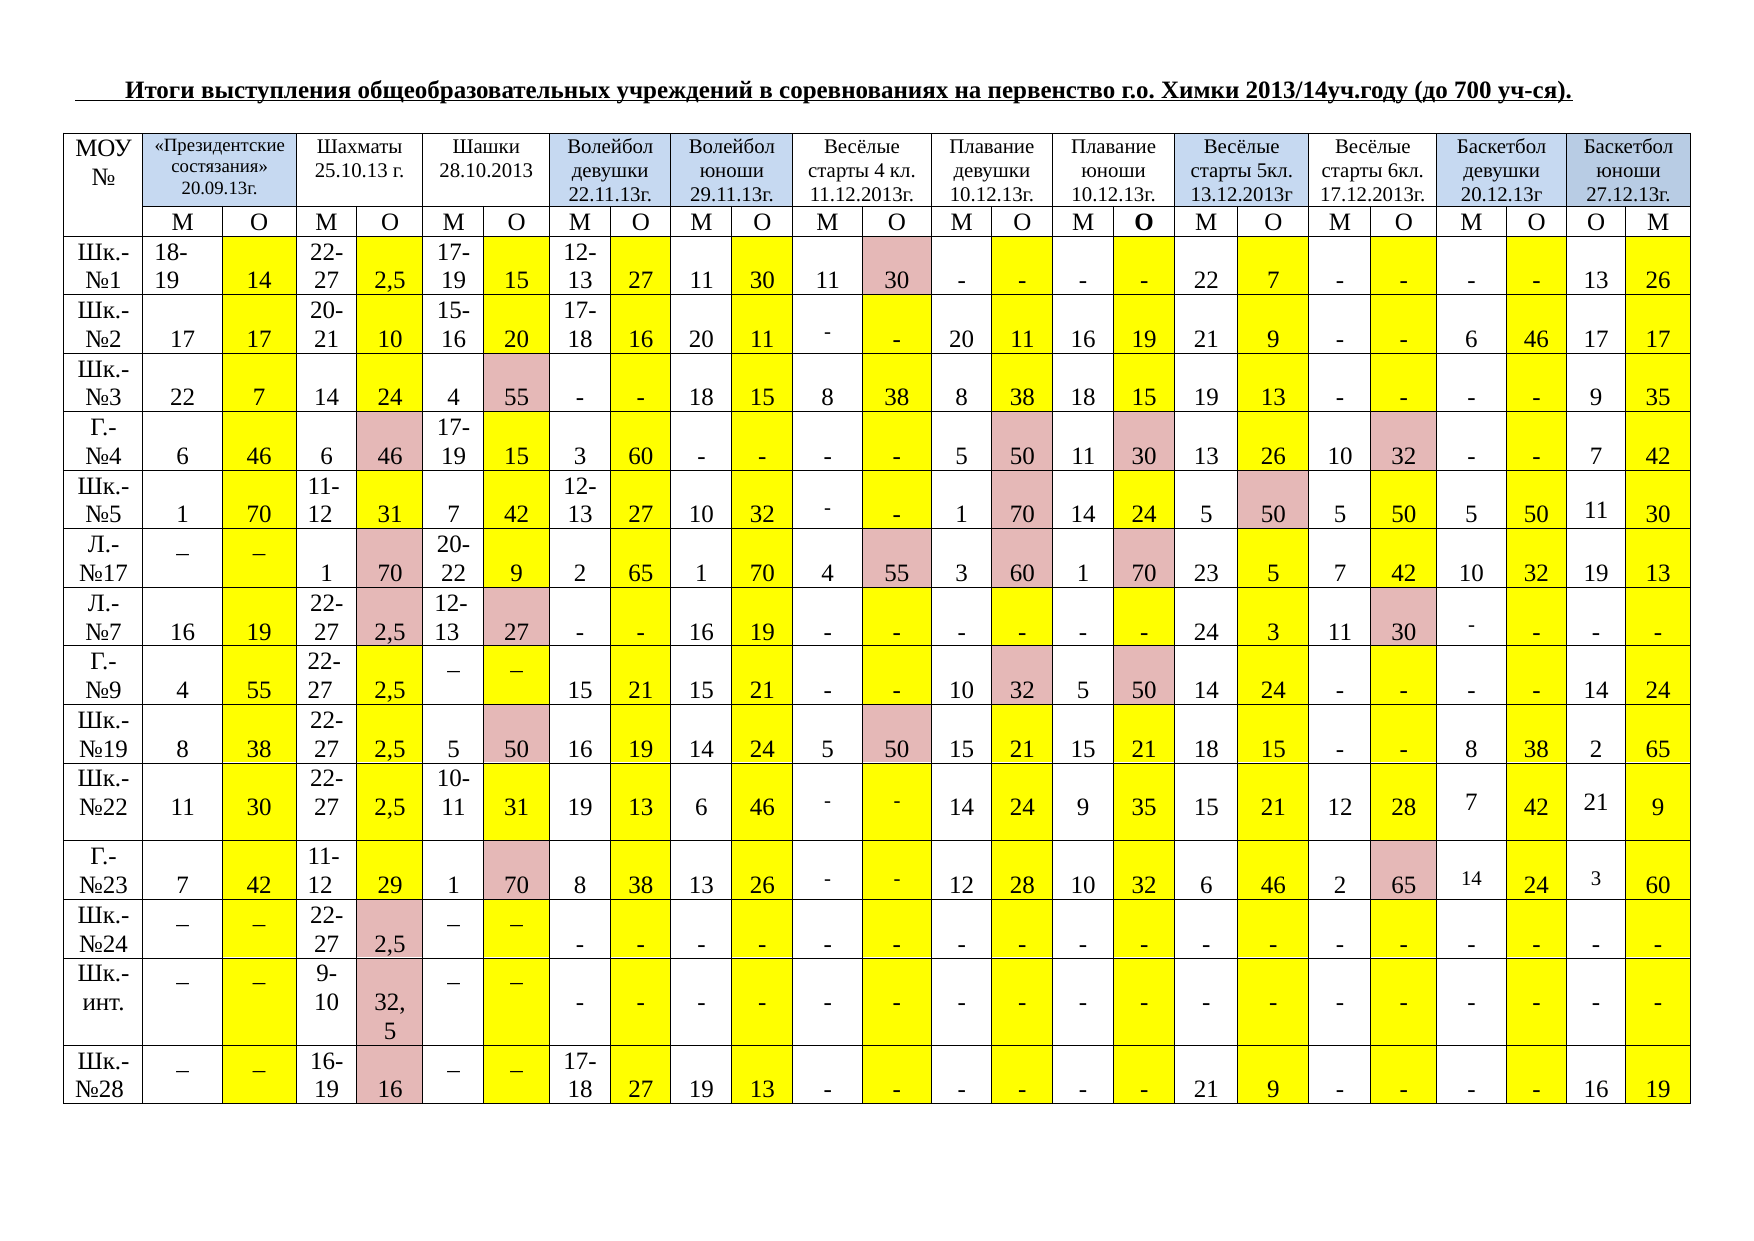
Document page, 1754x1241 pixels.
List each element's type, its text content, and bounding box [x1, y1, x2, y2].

table_header Плавание девушки 10.12.13г. [932, 134, 1052, 206]
table_cell - [671, 959, 731, 1045]
table_cell 30 [732, 237, 792, 294]
table_cell 19 [671, 1046, 731, 1103]
table_cell О [732, 207, 792, 236]
table_cell 24 [1238, 646, 1308, 704]
table_cell М [671, 207, 731, 236]
table_cell 8 [550, 841, 610, 899]
table_cell - [1053, 900, 1113, 957]
table_cell О [992, 207, 1052, 236]
table_cell - [932, 959, 991, 1045]
table_cell 26 [732, 841, 792, 899]
table_cell 4 [143, 646, 222, 704]
table_cell 13 [1175, 412, 1237, 470]
table_cell 20 [484, 295, 549, 353]
table_cell 24 [1626, 646, 1690, 704]
table_cell 17-19 [423, 412, 483, 470]
table_cell - [1437, 959, 1506, 1045]
table_cell 50 [1371, 471, 1436, 528]
table_cell 1 [143, 471, 222, 528]
table_cell - [1437, 588, 1506, 645]
table_cell 22 [1175, 237, 1237, 294]
table_cell 24 [1114, 471, 1174, 528]
table_cell 13 [671, 841, 731, 899]
table_cell 14 [1567, 646, 1625, 704]
table_cell 42 [484, 471, 549, 528]
table_cell 30 [223, 764, 296, 840]
table_cell 12-13 [550, 237, 610, 294]
table_header Волейбол девушки 22.11.13г. [550, 134, 670, 206]
table_cell - [1114, 959, 1174, 1045]
table_cell 2,5 [357, 900, 422, 957]
table_cell М [423, 207, 483, 236]
table_cell 12-13 [423, 588, 483, 645]
table_cell 21 [1175, 1046, 1237, 1103]
table_cell 42 [223, 841, 296, 899]
table_cell - [793, 588, 862, 645]
table_cell Г.- №23 [64, 841, 142, 899]
table_cell _ [223, 900, 296, 957]
table_cell - [1371, 354, 1436, 411]
table_cell - [992, 588, 1052, 645]
table_cell 20 [932, 295, 991, 353]
table_cell 7 [223, 354, 296, 411]
table_cell О [484, 207, 549, 236]
table_cell 38 [611, 841, 670, 899]
table_cell 11 [671, 237, 731, 294]
table_cell 5 [793, 705, 862, 762]
table_cell - [550, 588, 610, 645]
table_cell 27 [611, 1046, 670, 1103]
table_cell Шк.-№24 [64, 900, 142, 957]
table_cell 19 [1175, 354, 1237, 411]
table_cell 70 [484, 841, 549, 899]
table_cell - [1626, 900, 1690, 957]
table_cell 2,5 [357, 588, 422, 645]
table_cell 55 [863, 529, 931, 587]
table_cell 9 [1238, 1046, 1308, 1103]
table_cell - [1175, 900, 1237, 957]
table_cell 15-16 [423, 295, 483, 353]
table_cell - [793, 295, 862, 353]
table_cell 15 [1114, 354, 1174, 411]
table_cell 9 [1567, 354, 1625, 411]
table_cell 6 [297, 412, 356, 470]
table_cell 15 [671, 646, 731, 704]
table_cell - [1053, 959, 1113, 1045]
table_cell - [1309, 646, 1370, 704]
table_cell 23 [1175, 529, 1237, 587]
table_cell 20-22 [423, 529, 483, 587]
table_cell 26 [1626, 237, 1690, 294]
table_cell 42 [1507, 764, 1566, 840]
table_cell 15 [932, 705, 991, 762]
table_cell - [793, 1046, 862, 1103]
table_cell 19 [1114, 295, 1174, 353]
table_cell - [863, 959, 931, 1045]
table_header Весёлые старты 4 кл. 11.12.2013г. [793, 134, 931, 206]
table_cell 24 [992, 764, 1052, 840]
table_cell - [1567, 900, 1625, 957]
table_cell 17 [1626, 295, 1690, 353]
table_cell 22-27 [297, 764, 356, 840]
table_cell _ [223, 1046, 296, 1103]
table_cell Шк.-№5 [64, 471, 142, 528]
table_cell 2,5 [357, 764, 422, 840]
table_cell - [732, 900, 792, 957]
table_cell 10 [1309, 412, 1370, 470]
table_cell О [357, 207, 422, 236]
table_cell 6 [1175, 841, 1237, 899]
table_cell 5 [1238, 529, 1308, 587]
table_cell - [1114, 237, 1174, 294]
table_cell 2,5 [357, 237, 422, 294]
table_cell 22-27 [297, 588, 356, 645]
table_header Весёлые старты 5кл. 13.12.2013г [1175, 134, 1308, 206]
table_cell 13 [732, 1046, 792, 1103]
table_cell - [1437, 1046, 1506, 1103]
table_cell 12-13 [550, 471, 610, 528]
table_cell 15 [1175, 764, 1237, 840]
table_cell 16 [143, 588, 222, 645]
table_cell - [863, 588, 931, 645]
table_cell 6 [671, 764, 731, 840]
table_cell 50 [1507, 471, 1566, 528]
table_cell 30 [1371, 588, 1436, 645]
table_cell 50 [484, 705, 549, 762]
table_cell М [1053, 207, 1113, 236]
table_cell 70 [992, 471, 1052, 528]
table_cell _ [484, 1046, 549, 1103]
table_cell - [732, 412, 792, 470]
table_cell 21 [1238, 764, 1308, 840]
table_cell 11 [793, 237, 862, 294]
table_cell 10 [1053, 841, 1113, 899]
table_cell 16 [357, 1046, 422, 1103]
table_cell 5 [1309, 471, 1370, 528]
table_cell 46 [1507, 295, 1566, 353]
table_cell 5 [1437, 471, 1506, 528]
table_cell 3 [1238, 588, 1308, 645]
table_cell 30 [1114, 412, 1174, 470]
table_cell 11 [1309, 588, 1370, 645]
table_cell 30 [1626, 471, 1690, 528]
table_cell 65 [1626, 705, 1690, 762]
table_cell - [1437, 900, 1506, 957]
table_cell - [863, 646, 931, 704]
table_cell - [863, 841, 931, 899]
table_cell 4 [423, 354, 483, 411]
table_cell 19 [550, 764, 610, 840]
table_cell - [1371, 295, 1436, 353]
table_cell - [1437, 646, 1506, 704]
table_cell - [1309, 900, 1370, 957]
table_cell 10 [1437, 529, 1506, 587]
table_cell 38 [1507, 705, 1566, 762]
table_cell 14 [932, 764, 991, 840]
table_cell 27 [484, 588, 549, 645]
table_cell 13 [1567, 237, 1625, 294]
table_cell _ [484, 959, 549, 1045]
table_cell 42 [1371, 529, 1436, 587]
table_cell Шк.-№22 [64, 764, 142, 840]
table_cell - [793, 900, 862, 957]
table_cell - [863, 900, 931, 957]
table_cell - [1507, 412, 1566, 470]
table_cell 27 [611, 471, 670, 528]
text Итоги выступления общеобразовательных учреждений в соревнованиях на первенство г.о. Химки 2013/14уч.году (до 700 уч-ся). [75, 75, 1679, 104]
table_cell - [1371, 705, 1436, 762]
table_cell - [1567, 588, 1625, 645]
table_cell 46 [357, 412, 422, 470]
table_cell 14 [1437, 841, 1506, 899]
table_cell 9 [1238, 295, 1308, 353]
table_cell 70 [1114, 529, 1174, 587]
table_cell 24 [732, 705, 792, 762]
table_cell 3 [1567, 841, 1625, 899]
table_cell 24 [1175, 588, 1237, 645]
table_cell 5 [932, 412, 991, 470]
table_cell Шк.-инт. [64, 959, 142, 1045]
table_cell 13 [611, 764, 670, 840]
table_cell - [1238, 959, 1308, 1045]
table_header Шашки 28.10.2013 [423, 134, 549, 206]
table_cell 60 [1626, 841, 1690, 899]
table_cell 13 [1238, 354, 1308, 411]
table_cell - [992, 959, 1052, 1045]
table_cell - [1114, 1046, 1174, 1103]
table_cell 11 [1053, 412, 1113, 470]
table_cell Г.-№4 [64, 412, 142, 470]
table_cell О [1567, 207, 1625, 236]
table_cell 21 [1567, 764, 1625, 840]
table_cell - [932, 900, 991, 957]
table_cell 21 [611, 646, 670, 704]
table_cell - [1507, 354, 1566, 411]
table_cell 55 [223, 646, 296, 704]
table_cell - [1567, 959, 1625, 1045]
table_cell 24 [357, 354, 422, 411]
table_cell 8 [793, 354, 862, 411]
table_cell 11-12 [297, 841, 356, 899]
table_cell 10 [671, 471, 731, 528]
table_cell 19 [611, 705, 670, 762]
table_cell 8 [143, 705, 222, 762]
table_cell 17 [1567, 295, 1625, 353]
table_cell 65 [1371, 841, 1436, 899]
table_cell Шк.-№3 [64, 354, 142, 411]
table_cell М [1437, 207, 1506, 236]
table_cell 16 [550, 705, 610, 762]
table_cell 11 [1567, 471, 1625, 528]
table_cell 16-19 [297, 1046, 356, 1103]
table_cell 4 [793, 529, 862, 587]
table_cell 2 [1567, 705, 1625, 762]
table_cell О [1114, 207, 1174, 236]
table_cell 10 [357, 295, 422, 353]
table_cell 32,5 [357, 959, 422, 1045]
table_cell - [1507, 237, 1566, 294]
table_cell - [992, 237, 1052, 294]
table_cell Л.-№7 [64, 588, 142, 645]
table_cell 50 [863, 705, 931, 762]
table_cell 5 [1053, 646, 1113, 704]
table_cell 2,5 [357, 646, 422, 704]
table_cell 60 [992, 529, 1052, 587]
table_cell 46 [732, 764, 792, 840]
table_cell 70 [732, 529, 792, 587]
table_cell - [1437, 237, 1506, 294]
table_cell 5 [423, 705, 483, 762]
table_cell _ [143, 1046, 222, 1103]
table_cell 14 [671, 705, 731, 762]
table_cell 65 [611, 529, 670, 587]
table_cell _ [143, 900, 222, 957]
table_cell 9-10 [297, 959, 356, 1045]
table_cell - [611, 354, 670, 411]
table_cell 28 [992, 841, 1052, 899]
table_cell - [932, 588, 991, 645]
table_cell Г.-№9 [64, 646, 142, 704]
table_cell - [1371, 646, 1436, 704]
table_cell 32 [992, 646, 1052, 704]
table_cell 35 [1626, 354, 1690, 411]
table_cell _ [423, 900, 483, 957]
table_cell 6 [143, 412, 222, 470]
table_cell 18-19 [143, 237, 222, 294]
table_cell 22-27 [297, 646, 356, 704]
table_cell 22-27 [297, 705, 356, 762]
table_cell 17-18 [550, 295, 610, 353]
table_cell О [223, 207, 296, 236]
table_cell Шк.-№19 [64, 705, 142, 762]
table_cell - [793, 841, 862, 899]
table_cell 3 [932, 529, 991, 587]
table_cell М [550, 207, 610, 236]
table_cell М [297, 207, 356, 236]
table_cell 11 [143, 764, 222, 840]
table_cell Л.-№17 [64, 529, 142, 587]
table_cell - [992, 900, 1052, 957]
table_cell 70 [223, 471, 296, 528]
table_cell 31 [484, 764, 549, 840]
table_cell 22-27 [297, 900, 356, 957]
table_cell 50 [1238, 471, 1308, 528]
table_cell 42 [1626, 412, 1690, 470]
table_cell - [1238, 900, 1308, 957]
table_cell 16 [1053, 295, 1113, 353]
table_cell 8 [932, 354, 991, 411]
table_cell 17-19 [423, 237, 483, 294]
table_cell 28 [1371, 764, 1436, 840]
table_cell _ [423, 959, 483, 1045]
table_cell - [1507, 588, 1566, 645]
table_cell 1 [297, 529, 356, 587]
table_cell 7 [423, 471, 483, 528]
table_header Волейбол юноши 29.11.13г. [671, 134, 792, 206]
table_cell 15 [484, 412, 549, 470]
table_cell - [1309, 237, 1370, 294]
table_cell М [143, 207, 222, 236]
table_cell - [1309, 295, 1370, 353]
table_cell О [1371, 207, 1436, 236]
table_cell 27 [611, 237, 670, 294]
table_cell О [1238, 207, 1308, 236]
table_cell - [1053, 1046, 1113, 1103]
table_cell 46 [223, 412, 296, 470]
table_cell 32 [732, 471, 792, 528]
table_cell 50 [1114, 646, 1174, 704]
table_cell 32 [1371, 412, 1436, 470]
table_cell О [611, 207, 670, 236]
table_cell 2 [1309, 841, 1370, 899]
table_cell - [1114, 588, 1174, 645]
table_header Баскетбол юноши 27.12.13г. [1648, 134, 1690, 206]
table_cell 7 [1238, 237, 1308, 294]
table_cell 32 [1507, 529, 1566, 587]
table_cell 17-18 [550, 1046, 610, 1103]
table_cell - [611, 588, 670, 645]
table_cell 21 [1114, 705, 1174, 762]
table_cell 11 [992, 295, 1052, 353]
table_header Плавание юноши 10.12.13г. [1053, 134, 1174, 206]
table_cell 15 [1238, 705, 1308, 762]
table_cell 1 [932, 471, 991, 528]
table_cell 14 [1175, 646, 1237, 704]
table_cell - [1371, 237, 1436, 294]
table_cell 15 [732, 354, 792, 411]
table_cell М [1309, 207, 1370, 236]
table_cell 5 [1175, 471, 1237, 528]
table_cell _ [484, 900, 549, 957]
table_cell - [1371, 900, 1436, 957]
table_cell 19 [732, 588, 792, 645]
table_cell 10-11 [423, 764, 483, 840]
table_cell О [1507, 207, 1566, 236]
table_cell _ [223, 529, 296, 587]
table_cell - [1371, 959, 1436, 1045]
table_cell 26 [1238, 412, 1308, 470]
table_cell - [932, 1046, 991, 1103]
table_cell - [1309, 1046, 1370, 1103]
table_cell 12 [932, 841, 991, 899]
table_cell 38 [992, 354, 1052, 411]
table_cell 70 [357, 529, 422, 587]
table_cell - [671, 900, 731, 957]
table_header Баскетбол юноши 27.12.13г. [1567, 134, 1596, 206]
table_cell - [863, 764, 931, 840]
table_cell 6 [1437, 295, 1506, 353]
table_cell 7 [1567, 412, 1625, 470]
table_cell 29 [357, 841, 422, 899]
table_cell 11-12 [297, 471, 356, 528]
table_cell 22 [143, 354, 222, 411]
table_cell - [793, 646, 862, 704]
table_cell 9 [1626, 764, 1690, 840]
table_cell - [793, 959, 862, 1045]
table_cell 7 [1309, 529, 1370, 587]
table_cell 17 [143, 295, 222, 353]
table_cell 19 [1626, 1046, 1690, 1103]
table_header Баскетбол девушки 20.12.13г [1437, 134, 1566, 206]
table_cell _ [223, 959, 296, 1045]
table_cell Шк.- №28 [64, 1046, 142, 1103]
table_cell - [793, 412, 862, 470]
table_cell 55 [484, 354, 549, 411]
table_cell 60 [611, 412, 670, 470]
table_header Шахматы 25.10.13 г. [297, 134, 422, 206]
table_cell - [1507, 1046, 1566, 1103]
table_cell - [550, 900, 610, 957]
table_cell 8 [1437, 705, 1506, 762]
table_cell Шк.-№1 [64, 237, 142, 294]
table_cell 3 [550, 412, 610, 470]
table_cell 30 [863, 237, 931, 294]
table_cell - [1507, 959, 1566, 1045]
table_cell 1 [671, 529, 731, 587]
table_cell - [550, 354, 610, 411]
table_cell - [611, 959, 670, 1045]
table_cell 38 [863, 354, 931, 411]
table_cell - [1175, 959, 1237, 1045]
table_header МОУ № [64, 134, 142, 236]
table_cell - [1114, 900, 1174, 957]
table_cell - [1437, 412, 1506, 470]
table_cell Шк.-№2 [64, 295, 142, 353]
table_cell 18 [1053, 354, 1113, 411]
table_cell - [992, 1046, 1052, 1103]
table_cell - [863, 1046, 931, 1103]
table_cell - [793, 764, 862, 840]
table_cell 31 [357, 471, 422, 528]
table_cell 38 [223, 705, 296, 762]
table_cell - [1053, 237, 1113, 294]
table_cell - [1309, 354, 1370, 411]
table_cell _ [143, 529, 222, 587]
table_cell 35 [1114, 764, 1174, 840]
table_cell 14 [297, 354, 356, 411]
table_cell 1 [423, 841, 483, 899]
table_cell - [1309, 959, 1370, 1045]
table_cell 21 [1175, 295, 1237, 353]
table_cell 21 [992, 705, 1052, 762]
table_cell 2,5 [357, 705, 422, 762]
table_cell - [932, 237, 991, 294]
table_cell 19 [223, 588, 296, 645]
table_cell - [1507, 646, 1566, 704]
table_cell 9 [484, 529, 549, 587]
table_cell 32 [1114, 841, 1174, 899]
table_cell 19 [1567, 529, 1625, 587]
table_cell 18 [1175, 705, 1237, 762]
table_cell 16 [611, 295, 670, 353]
table_cell 15 [550, 646, 610, 704]
table_cell М [1626, 207, 1690, 236]
table_cell О [863, 207, 931, 236]
table_cell _ [484, 646, 549, 704]
table_cell 22-27 [297, 237, 356, 294]
table_cell М [932, 207, 991, 236]
table_cell - [671, 412, 731, 470]
table_cell _ [423, 1046, 483, 1103]
table_cell 7 [1437, 764, 1506, 840]
table_cell - [863, 295, 931, 353]
table_cell 20-21 [297, 295, 356, 353]
table_cell - [611, 900, 670, 957]
table_cell 7 [143, 841, 222, 899]
table_header «Президентские состязания» 20.09.13г. [143, 134, 296, 206]
table_cell 46 [1238, 841, 1308, 899]
table_cell 14 [1053, 471, 1113, 528]
table_cell - [863, 471, 931, 528]
table_cell 9 [1053, 764, 1113, 840]
table_cell 16 [1567, 1046, 1625, 1103]
table_cell 13 [1626, 529, 1690, 587]
table_cell - [1371, 1046, 1436, 1103]
table_cell - [1626, 588, 1690, 645]
table_cell - [1309, 705, 1370, 762]
table_cell - [1507, 900, 1566, 957]
table_cell - [1437, 354, 1506, 411]
table_cell - [732, 959, 792, 1045]
table_cell - [1053, 588, 1113, 645]
table_cell _ [423, 646, 483, 704]
table_cell 15 [484, 237, 549, 294]
table_cell М [793, 207, 862, 236]
table_cell 2 [550, 529, 610, 587]
table_cell 14 [223, 237, 296, 294]
table_cell М [1175, 207, 1237, 236]
table_cell 24 [1507, 841, 1566, 899]
table_cell 20 [671, 295, 731, 353]
table_cell - [863, 412, 931, 470]
table_cell 12 [1309, 764, 1370, 840]
table_cell 17 [223, 295, 296, 353]
table_header Весёлые старты 6кл. 17.12.2013г. [1309, 134, 1436, 206]
table_cell 11 [732, 295, 792, 353]
table_cell - [793, 471, 862, 528]
table_cell 18 [671, 354, 731, 411]
table_cell 21 [732, 646, 792, 704]
table_cell 15 [1053, 705, 1113, 762]
table_cell - [1626, 959, 1690, 1045]
table_cell - [550, 959, 610, 1045]
table_cell _ [143, 959, 222, 1045]
table_cell 10 [932, 646, 991, 704]
table_cell 16 [671, 588, 731, 645]
table_cell 1 [1053, 529, 1113, 587]
